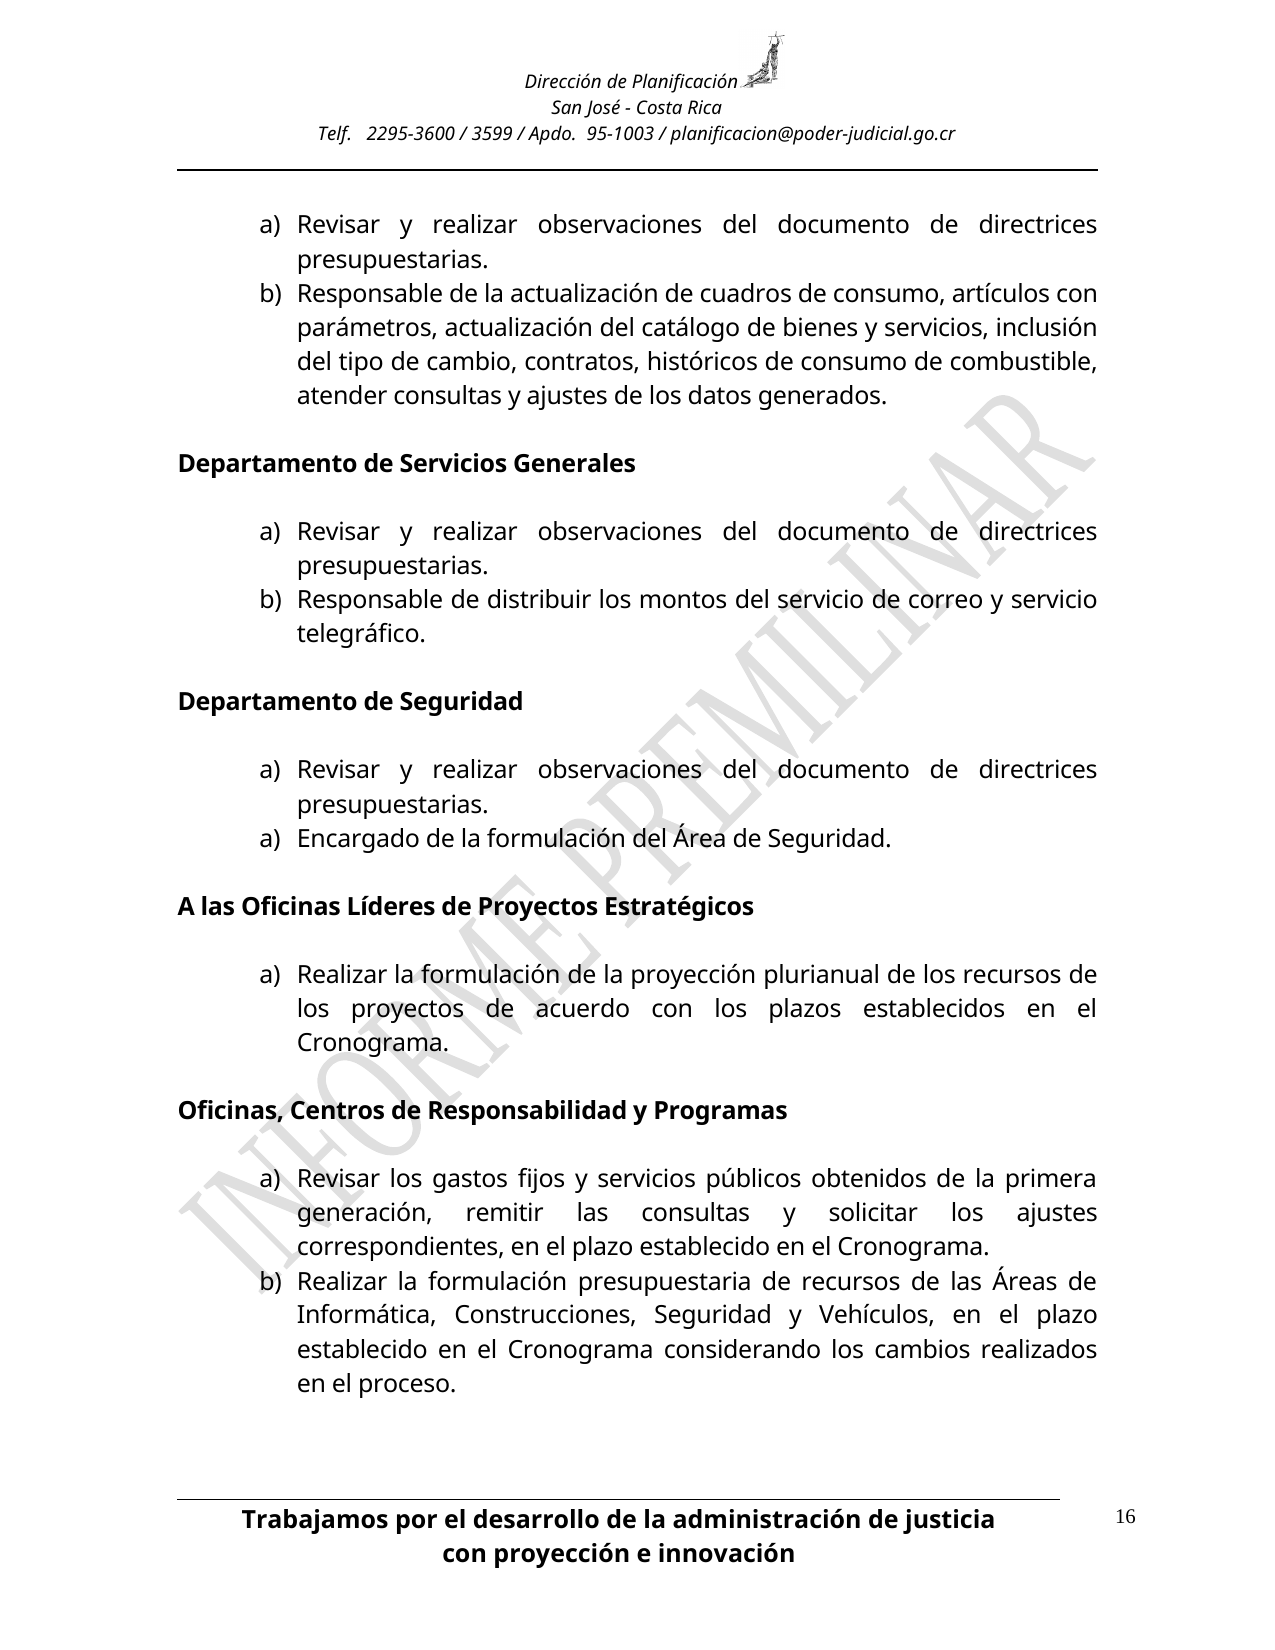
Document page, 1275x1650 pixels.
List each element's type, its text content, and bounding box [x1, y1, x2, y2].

text Departamento de Seguridad [177, 684, 1098, 718]
list Responsable de la actualización de cuadros de consumo, artículos con parámetros, actualización del catálogo de bienes y servicios, inclusión del tipo de cambio, contratos, históricos de consumo de combustible, atender consultas y ajustes de los datos generados. [259, 275, 1098, 412]
text Departamento de Servicios Generales [177, 446, 1098, 480]
list Realizar la formulación presupuestaria de recursos de las Áreas de Informática, Construcciones, Seguridad y Vehículos, en el plazo establecido en el Cronograma considerando los cambios realizados en el proceso. [259, 1263, 1098, 1399]
list Responsable de distribuir los montos del servicio de correo y servicio telegráfico. [259, 582, 1098, 650]
list Revisar y realizar observaciones del documento de directrices presupuestarias. [259, 752, 1098, 820]
list Revisar y realizar observaciones del documento de directrices presupuestarias. [259, 207, 1098, 275]
list Realizar la formulación de la proyección plurianual de los recursos de los proyectos de acuerdo con los plazos establecidos en el Cronograma. [259, 957, 1098, 1059]
list A las Oficinas Líderes de Proyectos Estratégicos [177, 888, 1098, 922]
picture [738, 29, 785, 89]
text Oficinas, Centros de Responsabilidad y Programas [177, 1093, 1098, 1127]
list Revisar y realizar observaciones del documento de directrices presupuestarias. [259, 514, 1098, 582]
list Revisar los gastos fijos y servicios públicos obtenidos de la primera generación, remitir las consultas y solicitar los ajustes correspondientes, en el plazo establecido en el Cronograma. [259, 1161, 1098, 1263]
list Encargado de la formulación del Área de Seguridad. [259, 820, 1098, 854]
